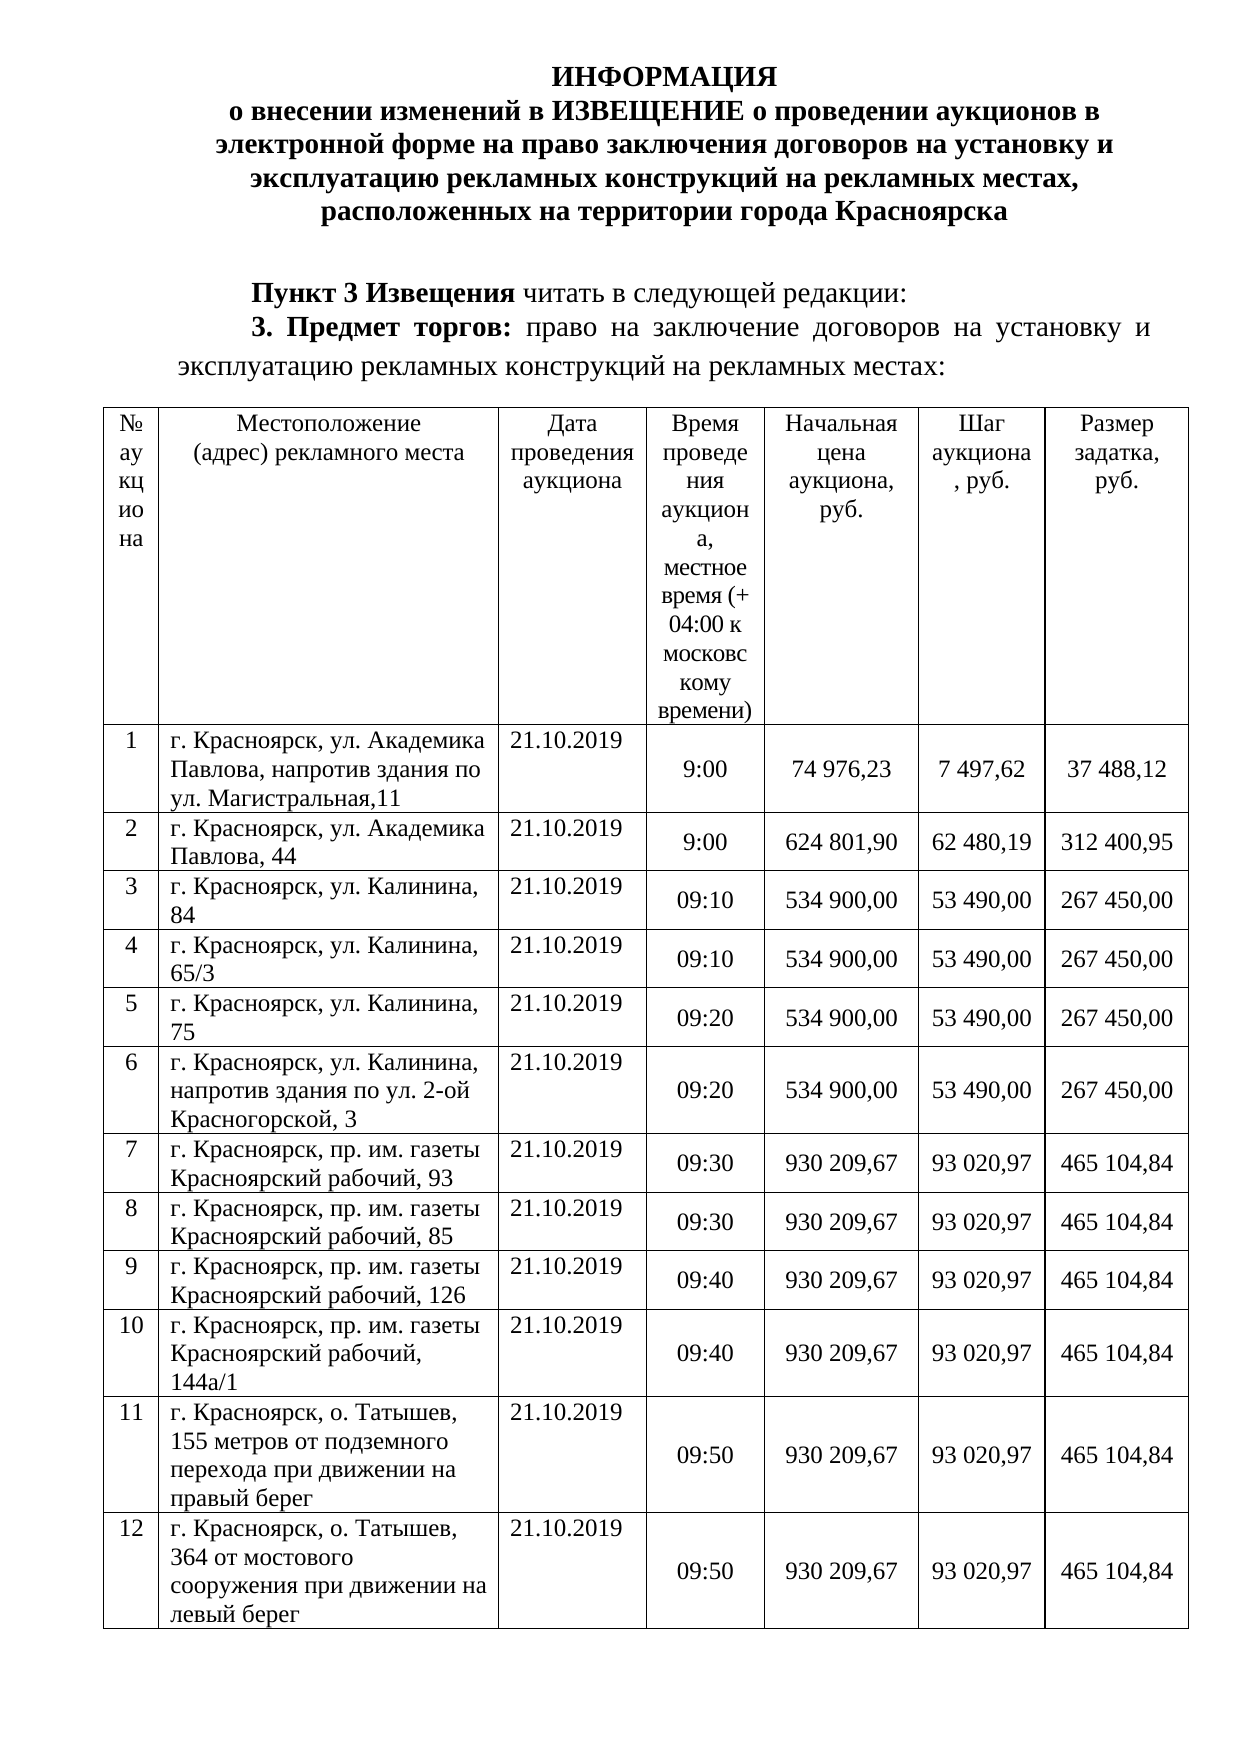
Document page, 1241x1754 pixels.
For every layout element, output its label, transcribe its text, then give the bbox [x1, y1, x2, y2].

table_cell 930 209,67 [765, 1310, 918, 1396]
table_cell г. Красноярск, ул. Калинина, 84 [159, 871, 498, 929]
table_cell 8 [104, 1193, 158, 1250]
table_cell 4 [104, 930, 158, 987]
table_cell 930 209,67 [765, 1513, 918, 1628]
table_cell г. Красноярск, ул. Калинина, 75 [159, 988, 498, 1046]
table_cell 465 104,84 [1046, 1134, 1188, 1192]
table_cell 93 020,97 [919, 1251, 1044, 1309]
table_cell 21.10.2019 [499, 1193, 646, 1250]
table_cell 53 490,00 [919, 930, 1044, 987]
table_cell 21.10.2019 [499, 1513, 646, 1628]
table_cell 09:40 [647, 1251, 764, 1309]
table_cell 21.10.2019 [499, 930, 646, 987]
table_cell 267 450,00 [1046, 871, 1188, 929]
table_cell г. Красноярск, о. Татышев, 155 метров от подземного перехода при движении на правый берег [159, 1397, 498, 1512]
table_header Начальная цена аукциона, руб. [765, 408, 918, 724]
table_cell 93 020,97 [919, 1397, 1044, 1512]
table_header Шаг аукциона, руб. [919, 408, 1044, 724]
table_cell 11 [104, 1397, 158, 1512]
table_header Местоположение (адрес) рекламного места [159, 408, 498, 724]
table_cell 930 209,67 [765, 1193, 918, 1250]
table_cell г. Красноярск, пр. им. газеты Красноярский рабочий, 144а/1 [159, 1310, 498, 1396]
table_cell 21.10.2019 [499, 1251, 646, 1309]
table_cell г. Красноярск, пр. им. газеты Красноярский рабочий, 126 [159, 1251, 498, 1309]
table_cell 53 490,00 [919, 988, 1044, 1046]
table_cell 5 [104, 988, 158, 1046]
table_cell 9:00 [647, 813, 764, 870]
text ИНФОРМАЦИЯ [177, 59, 1152, 93]
table_header Время проведения аукциона, местное время (+ 04:00 к московскому времени) [647, 408, 764, 724]
table_header Дата проведения аукциона [499, 408, 646, 724]
table_cell 9:00 [647, 725, 764, 812]
table_cell 465 104,84 [1046, 1251, 1188, 1309]
table_cell 21.10.2019 [499, 725, 646, 812]
table_cell 53 490,00 [919, 1047, 1044, 1133]
table_cell 09:10 [647, 930, 764, 987]
table_cell 09:30 [647, 1134, 764, 1192]
table_cell 1 [104, 725, 158, 812]
table_cell 09:50 [647, 1397, 764, 1512]
table_cell 93 020,97 [919, 1193, 1044, 1250]
table_cell 09:10 [647, 871, 764, 929]
table_cell г. Красноярск, ул. Академика Павлова, 44 [159, 813, 498, 870]
table_cell 09:40 [647, 1310, 764, 1396]
table_cell 09:20 [647, 1047, 764, 1133]
table_cell 6 [104, 1047, 158, 1133]
table_cell 09:50 [647, 1513, 764, 1628]
table_cell 534 900,00 [765, 988, 918, 1046]
table_cell г. Красноярск, пр. им. газеты Красноярский рабочий, 85 [159, 1193, 498, 1250]
table_cell 312 400,95 [1046, 813, 1188, 870]
table_header № аукциона [104, 408, 158, 724]
table_cell 534 900,00 [765, 871, 918, 929]
table_cell 267 450,00 [1046, 930, 1188, 987]
table_cell г. Красноярск, ул. Калинина, напротив здания по ул. 2-ой Красногорской, 3 [159, 1047, 498, 1133]
table_cell 12 [104, 1513, 158, 1628]
table_cell 624 801,90 [765, 813, 918, 870]
table_cell 62 480,19 [919, 813, 1044, 870]
table_cell 10 [104, 1310, 158, 1396]
table_cell 7 497,62 [919, 725, 1044, 812]
table_cell 21.10.2019 [499, 1397, 646, 1512]
text 3. Предмет торгов: право на заключение договоров на установку и эксплуатацию рекламных конструкций на рекламных местах: [177, 309, 1152, 381]
table_cell 21.10.2019 [499, 813, 646, 870]
table_cell 930 209,67 [765, 1251, 918, 1309]
table_cell 9 [104, 1251, 158, 1309]
table_cell 267 450,00 [1046, 988, 1188, 1046]
table_cell 465 104,84 [1046, 1310, 1188, 1396]
table_header Размер задатка, руб. [1046, 408, 1188, 724]
table_cell 465 104,84 [1046, 1193, 1188, 1250]
table_cell 09:20 [647, 988, 764, 1046]
table_cell 534 900,00 [765, 930, 918, 987]
text Пункт 3 Извещения читать в следующей редакции: [177, 276, 1152, 309]
table_cell г. Красноярск, пр. им. газеты Красноярский рабочий, 93 [159, 1134, 498, 1192]
table_cell 09:30 [647, 1193, 764, 1250]
table_cell г. Красноярск, о. Татышев, 364 от мостового сооружения при движении на левый берег [159, 1513, 498, 1628]
table_cell 21.10.2019 [499, 1134, 646, 1192]
table_cell 267 450,00 [1046, 1047, 1188, 1133]
table_cell 21.10.2019 [499, 988, 646, 1046]
table_cell 93 020,97 [919, 1513, 1044, 1628]
table_cell 74 976,23 [765, 725, 918, 812]
table_cell г. Красноярск, ул. Академика Павлова, напротив здания по ул. Магистральная,11 [159, 725, 498, 812]
table_cell г. Красноярск, ул. Калинина, 65/3 [159, 930, 498, 987]
table_cell 93 020,97 [919, 1134, 1044, 1192]
table_cell 930 209,67 [765, 1134, 918, 1192]
table_cell 465 104,84 [1046, 1513, 1188, 1628]
table_cell 465 104,84 [1046, 1397, 1188, 1512]
table_cell 3 [104, 871, 158, 929]
text о внесении изменений в ИЗВЕЩЕНИЕ о проведении аукционов в электронной форме на право заключения договоров на установку и эксплуатацию рекламных конструкций на рекламных местах, расположенных на территории города Красноярска [177, 93, 1152, 227]
table_cell 21.10.2019 [499, 1310, 646, 1396]
table_cell 21.10.2019 [499, 871, 646, 929]
table_cell 2 [104, 813, 158, 870]
table_cell 7 [104, 1134, 158, 1192]
table_cell 93 020,97 [919, 1310, 1044, 1396]
table_cell 534 900,00 [765, 1047, 918, 1133]
table_cell 53 490,00 [919, 871, 1044, 929]
table_cell 21.10.2019 [499, 1047, 646, 1133]
table_cell 37 488,12 [1046, 725, 1188, 812]
table_cell 930 209,67 [765, 1397, 918, 1512]
